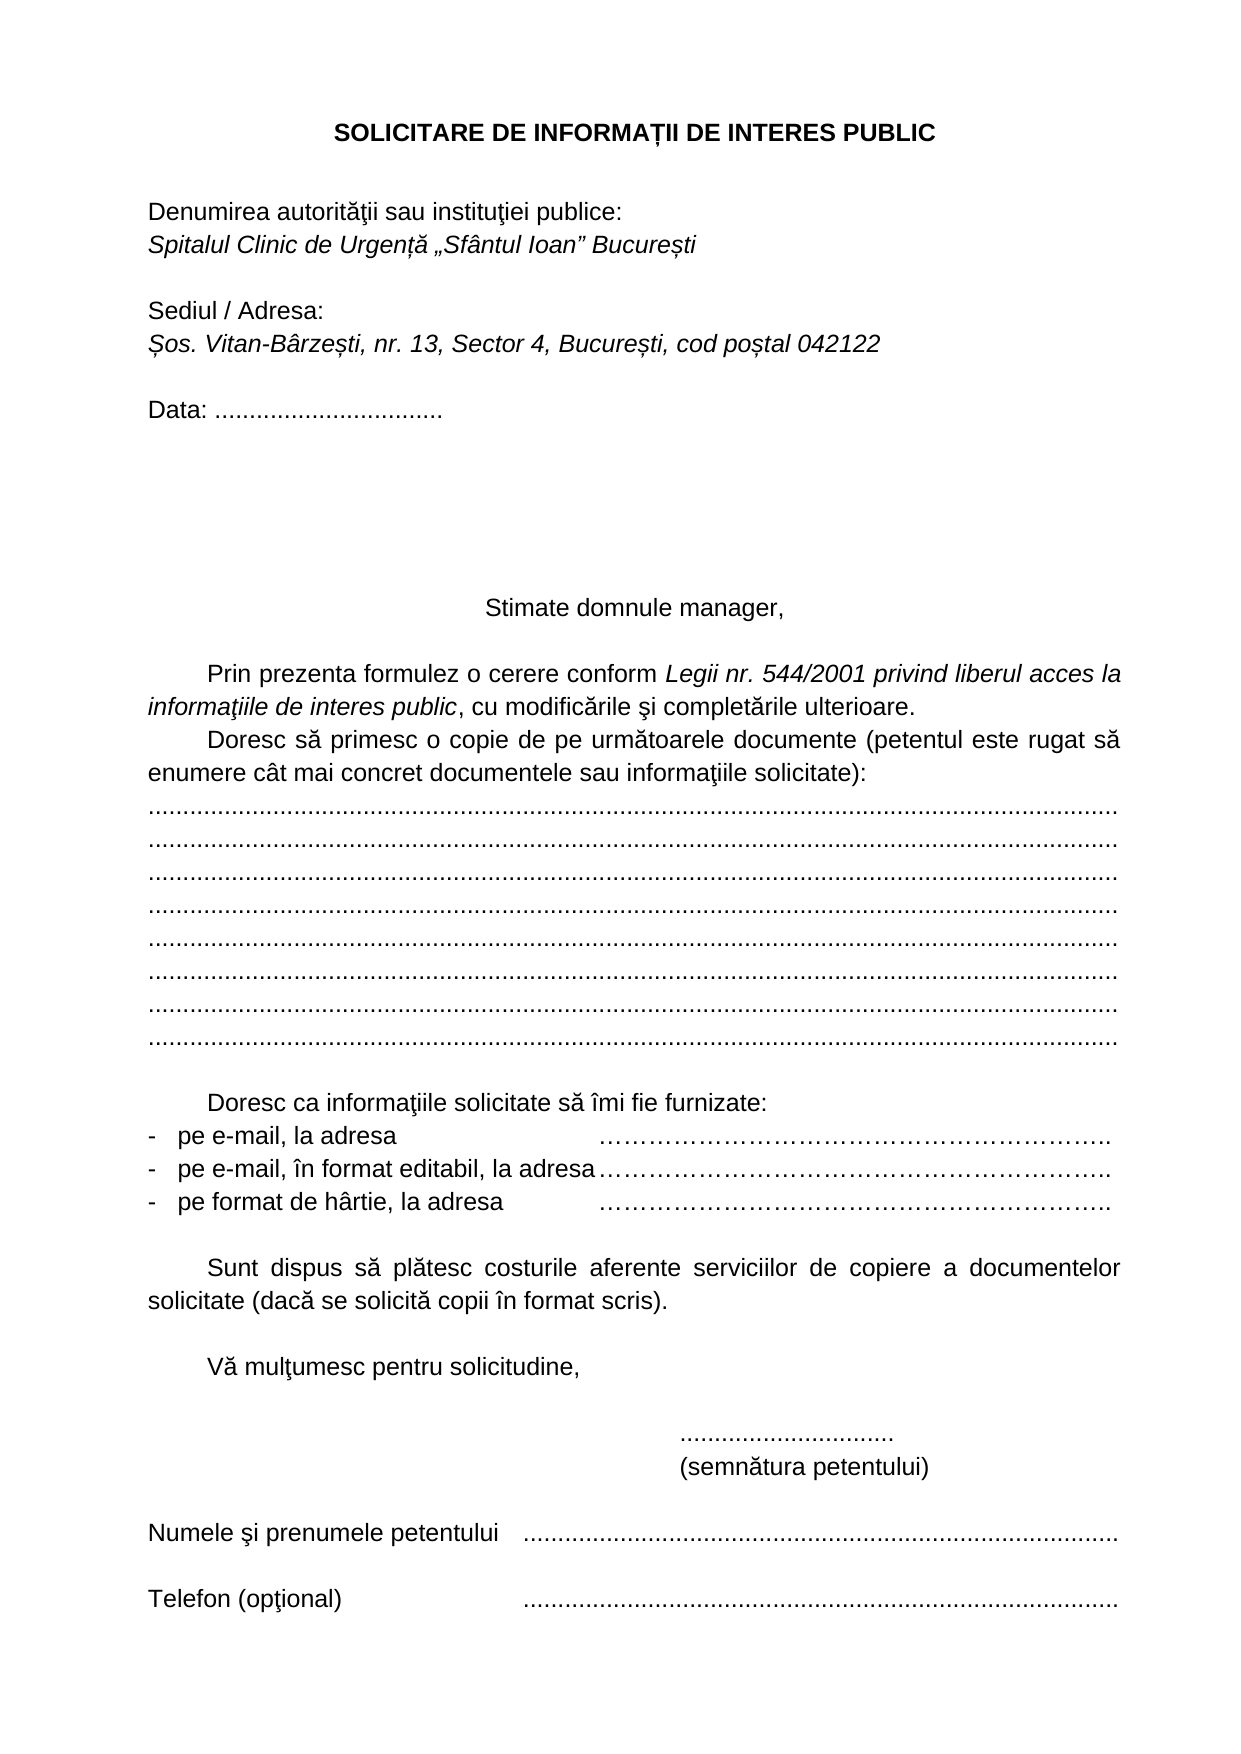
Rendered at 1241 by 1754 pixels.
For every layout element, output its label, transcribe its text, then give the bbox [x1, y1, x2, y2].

text Spitalul Clinic de Urgență „Sfântul Ioan” București [148, 230, 1122, 258]
text SOLICITARE DE INFORMAȚII DE INTERES PUBLIC [148, 118, 1122, 147]
text Data: ................................. [148, 395, 1122, 423]
text Doresc ca informaţiile solicitate să îmi fie furnizate: [148, 1088, 1122, 1117]
text Șos. Vitan-Bârzești, nr. 13, Sector 4, București, cod poștal 042122 [148, 329, 1122, 357]
text Sediul / Adresa: [148, 296, 1122, 324]
text ............................... [148, 1418, 1122, 1447]
text Sunt dispus să plătesc costurile aferente serviciilor de copiere a documentelor solicitate (dacă se solicită copii în format scris). [148, 1253, 1122, 1315]
text (semnătura petentului) [148, 1451, 1122, 1480]
list pe e-mail, la adresa …………………………………………………….. [148, 1121, 1122, 1150]
text Prin prezenta formulez o cerere conform Legii nr. 544/2001 privind liberul acces la informaţiile de interes public, cu modificările şi completările ulterioare. [148, 659, 1122, 721]
text Denumirea autorităţii sau instituţiei publice: [148, 197, 1122, 225]
text Vă mulţumesc pentru solicitudine, [148, 1352, 1122, 1381]
list pe e-mail, în format editabil, la adresa …………………………………………………….. [148, 1154, 1122, 1183]
text Numele şi prenumele petentului ...................................................................................... [148, 1517, 1122, 1546]
list pe format de hârtie, la adresa …………………………………………………….. [148, 1187, 1122, 1216]
text Telefon (opţional) ...................................................................................... [148, 1583, 1122, 1612]
text ................................................................................................................................................................................................................................................................................................................................................................................................................................................................................................................................................................................................................................................................................................................................................................................................................................................................................................................................................................................................................................................................................................................................................................ [148, 791, 1122, 1051]
text Doresc să primesc o copie de pe următoarele documente (petentul este rugat să enumere cât mai concret documentele sau informaţiile solicitate): [148, 725, 1122, 787]
text Stimate domnule manager, [148, 593, 1122, 622]
